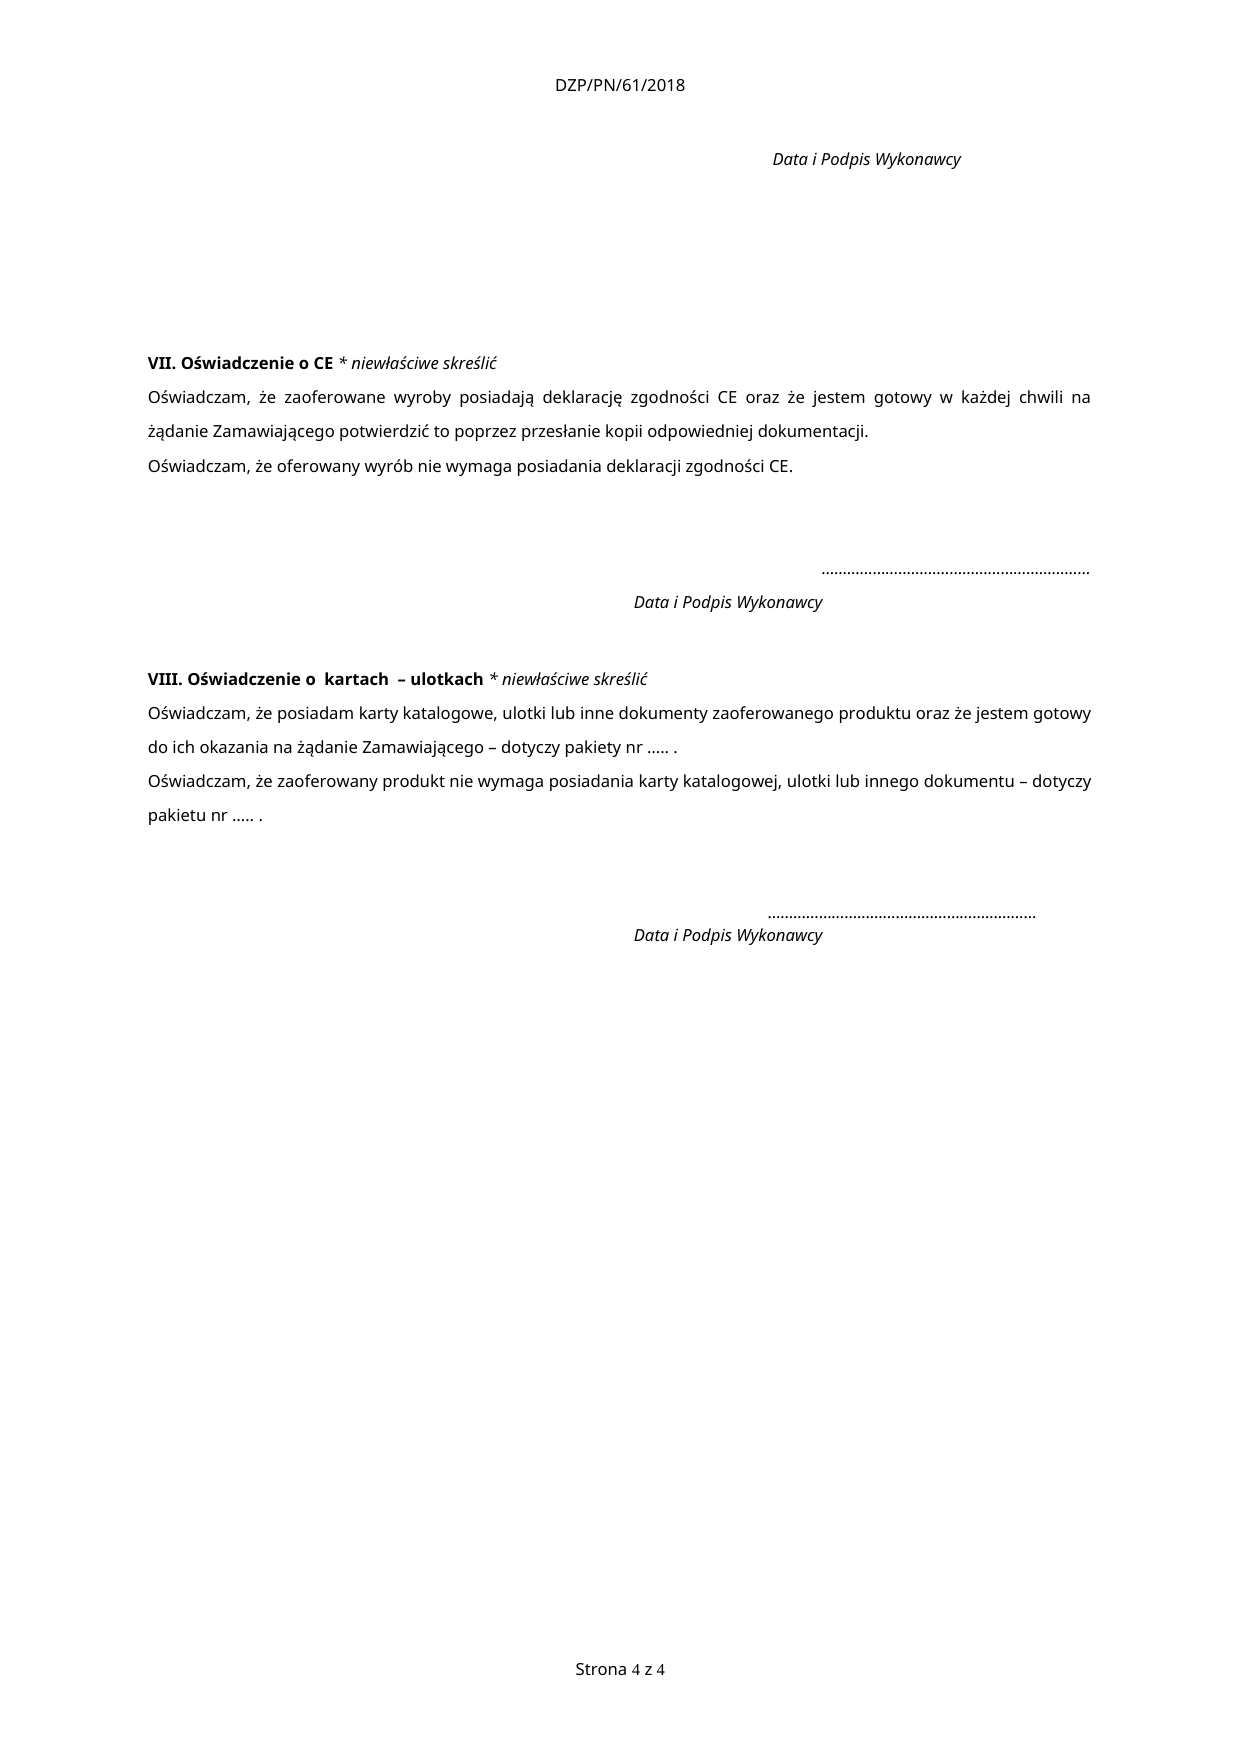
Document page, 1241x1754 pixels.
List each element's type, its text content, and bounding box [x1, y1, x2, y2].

text ……………………………………………………… [148, 872, 1093, 923]
text Data i Podpis Wykonawcy [148, 923, 1093, 946]
text ……………………………………………………… [148, 556, 1093, 579]
text VIII. Oświadczenie o kartach – ulotkach * niewłaściwe skreślić [148, 668, 1093, 690]
text Data i Podpis Wykonawcy [148, 590, 1093, 613]
text Oświadczam, że zaoferowane wyroby posiadają deklarację zgodności CE oraz że jestem gotowy w każdej chwili na żądanie Zamawiającego potwierdzić to poprzez przesłanie kopii odpowiedniej dokumentacji. [148, 386, 1093, 443]
text Data i Podpis Wykonawcy [148, 148, 1093, 170]
text VII. Oświadczenie o CE * niewłaściwe skreślić [148, 352, 1093, 375]
text Oświadczam, że zaoferowany produkt nie wymaga posiadania karty katalogowej, ulotki lub innego dokumentu – dotyczy pakietu nr ….. . [148, 770, 1093, 827]
text Oświadczam, że posiadam karty katalogowe, ulotki lub inne dokumenty zaoferowanego produktu oraz że jestem gotowy do ich okazania na żądanie Zamawiającego – dotyczy pakiety nr ….. . [148, 702, 1093, 758]
text Oświadczam, że oferowany wyrób nie wymaga posiadania deklaracji zgodności CE. [148, 454, 1093, 477]
